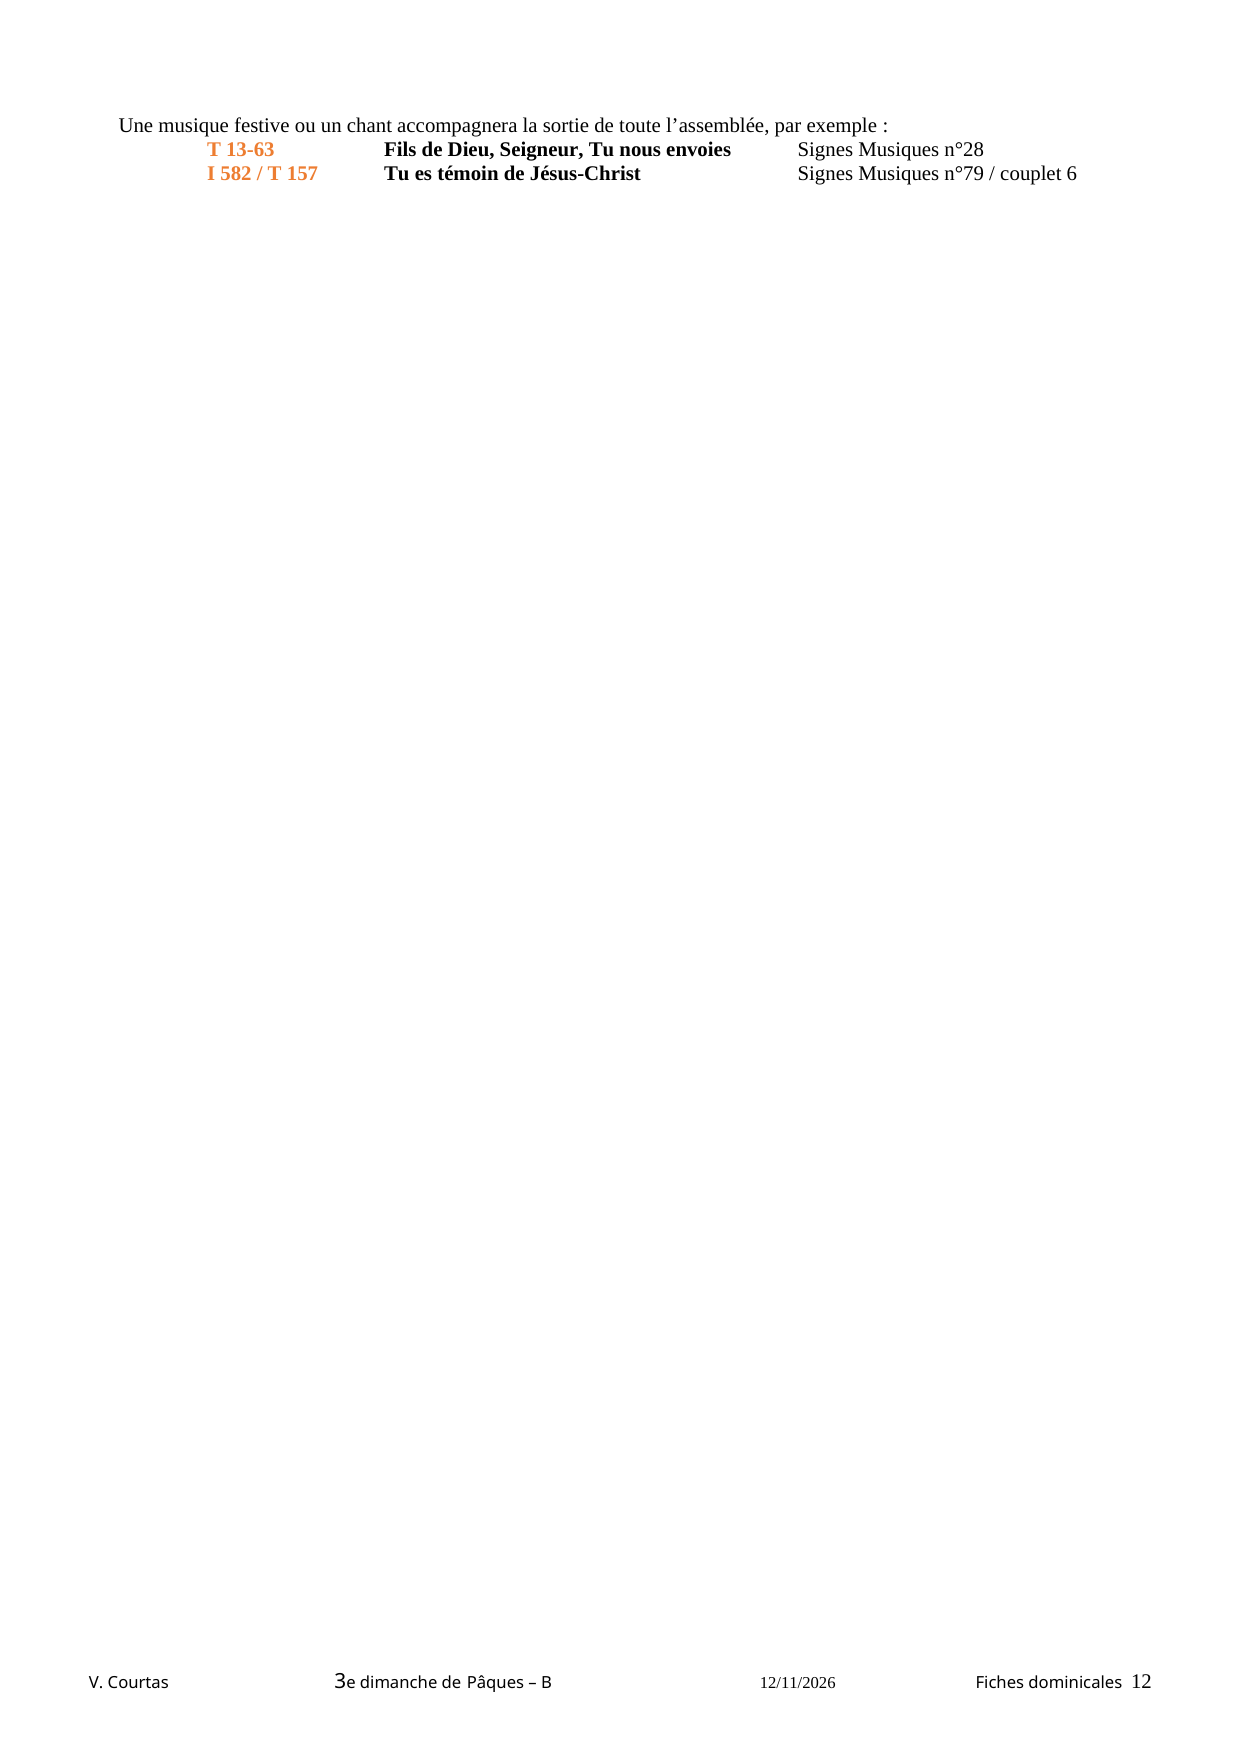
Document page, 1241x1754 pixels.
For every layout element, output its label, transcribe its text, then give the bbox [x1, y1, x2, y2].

text I 582 / T 157 Tu es témoin de Jésus-Christ Signes Musiques n°79 / couplet 6 [207, 161, 1152, 185]
text Une musique festive ou un chant accompagnera la sortie de toute l’assemblée, par exemple : [118, 113, 1152, 137]
text T 13-63 Fils de Dieu, Seigneur, Tu nous envoies Signes Musiques n°28 [207, 137, 1152, 161]
